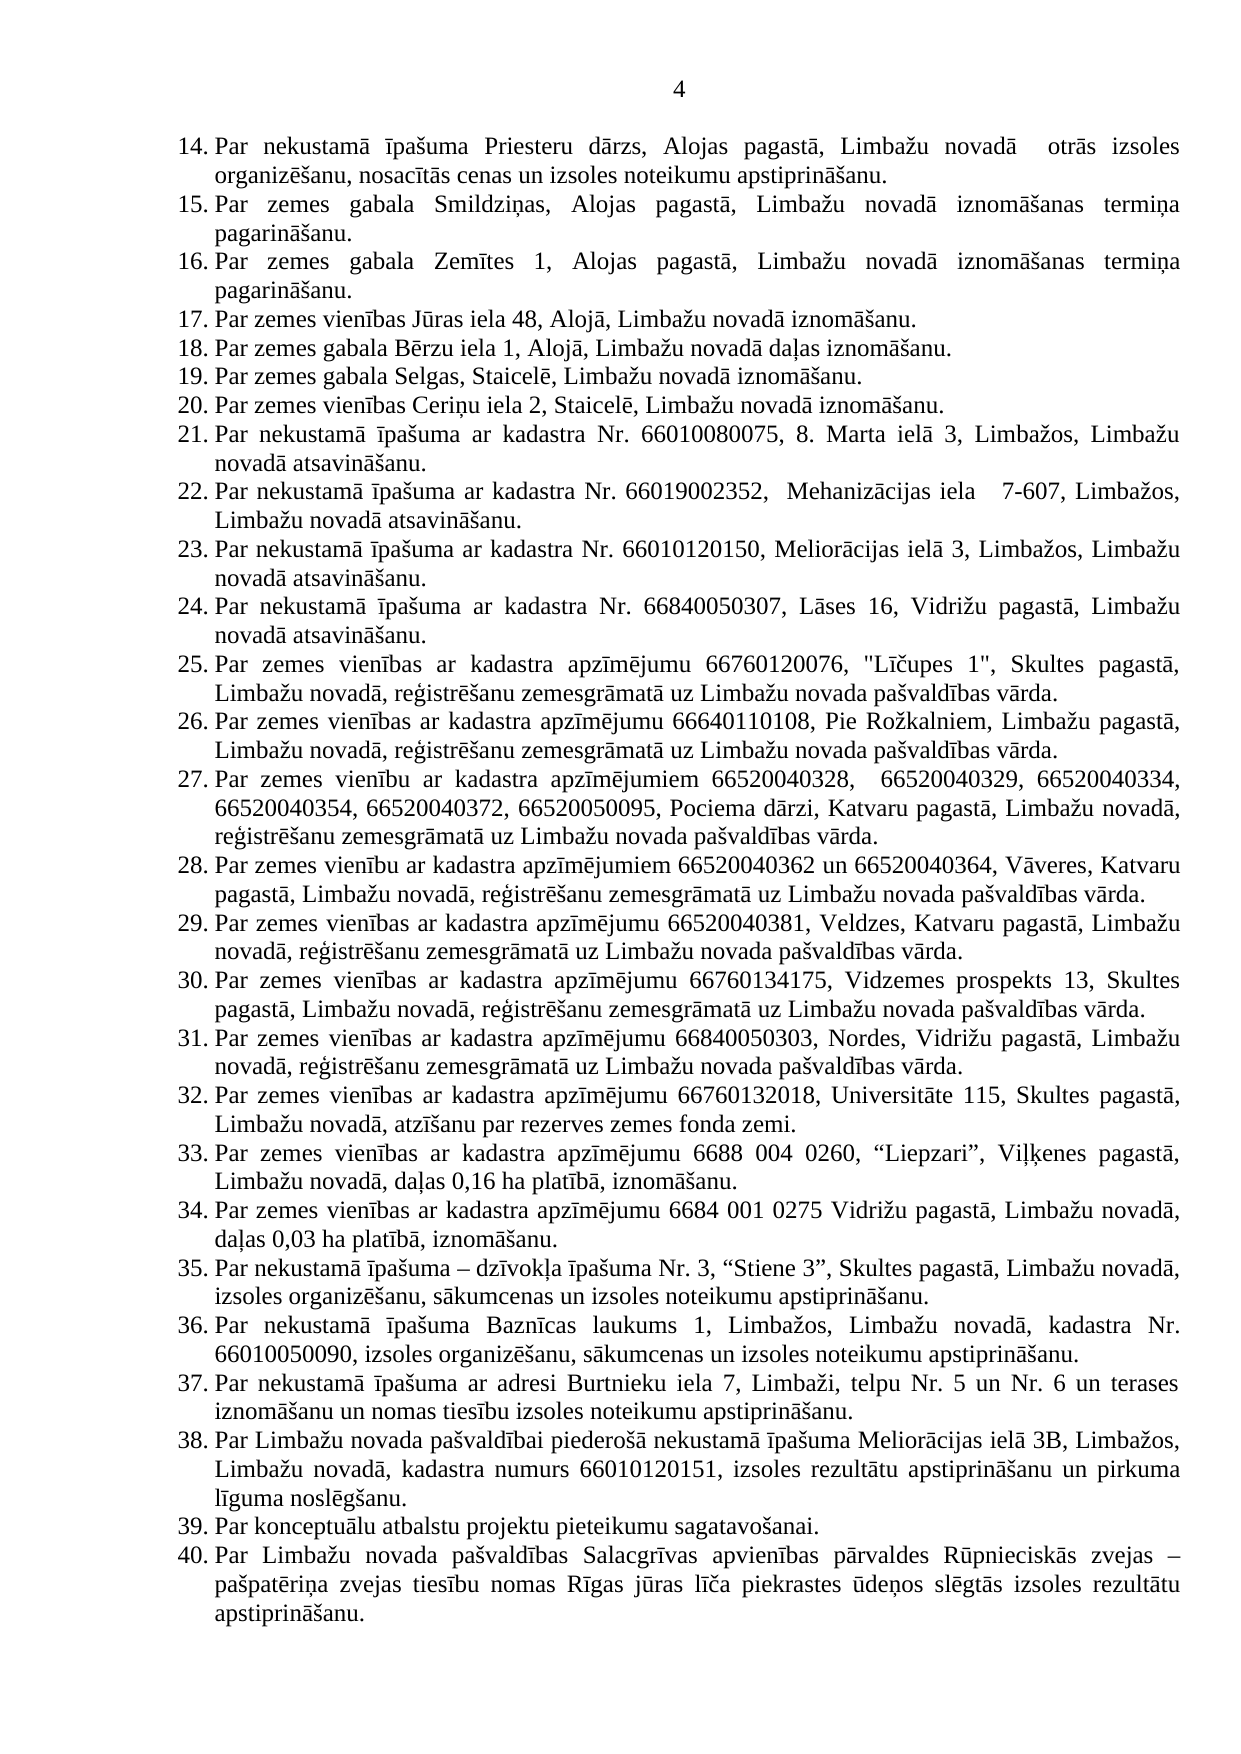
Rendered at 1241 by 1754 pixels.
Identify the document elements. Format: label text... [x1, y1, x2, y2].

list Par zemes vienības ar kadastra apzīmējumu 6688 004 0260, “Liepzari”, Viļķenes pagastā, Limbažu novadā, daļas 0,16 ha platībā, iznomāšanu. [177, 1138, 1181, 1195]
list Par zemes vienības ar kadastra apzīmējumu 66840050303, Nordes, Vidrižu pagastā, Limbažu novadā, reģistrēšanu zemesgrāmatā uz Limbažu novada pašvaldības vārda. [177, 1023, 1181, 1080]
list Par zemes vienības ar kadastra apzīmējumu 66760132018, Universitāte 115, Skultes pagastā, Limbažu novadā, atzīšanu par rezerves zemes fonda zemi. [177, 1080, 1181, 1138]
list Par zemes gabala Smildziņas, Alojas pagastā, Limbažu novadā iznomāšanas termiņa pagarināšanu. [177, 189, 1181, 246]
list Par zemes vienības ar kadastra apzīmējumu 66640110108, Pie Rožkalniem, Limbažu pagastā, Limbažu novadā, reģistrēšanu zemesgrāmatā uz Limbažu novada pašvaldības vārda. [177, 706, 1181, 764]
list Par konceptuālu atbalstu projektu pieteikumu sagatavošanai. [177, 1511, 1181, 1540]
list Par nekustamā īpašuma Priesteru dārzs, Alojas pagastā, Limbažu novadā otrās izsoles organizēšanu, nosacītās cenas un izsoles noteikumu apstiprināšanu. [177, 131, 1181, 189]
list Par zemes vienības ar kadastra apzīmējumu 66760134175, Vidzemes prospekts 13, Skultes pagastā, Limbažu novadā, reģistrēšanu zemesgrāmatā uz Limbažu novada pašvaldības vārda. [177, 965, 1181, 1023]
list Par nekustamā īpašuma ar kadastra Nr. 66010120150, Meliorācijas ielā 3, Limbažos, Limbažu novadā atsavināšanu. [177, 534, 1181, 591]
list Par zemes vienības ar kadastra apzīmējumu 6684 001 0275 Vidrižu pagastā, Limbažu novadā, daļas 0,03 ha platībā, iznomāšanu. [177, 1195, 1181, 1253]
list Par zemes gabala Bērzu iela 1, Alojā, Limbažu novadā daļas iznomāšanu. [177, 333, 1181, 361]
list Par nekustamā īpašuma ar kadastra Nr. 66840050307, Lāses 16, Vidrižu pagastā, Limbažu novadā atsavināšanu. [177, 591, 1181, 649]
list Par nekustamā īpašuma – dzīvokļa īpašuma Nr. 3, “Stiene 3”, Skultes pagastā, Limbažu novadā, izsoles organizēšanu, sākumcenas un izsoles noteikumu apstiprināšanu. [177, 1253, 1181, 1310]
list Par zemes vienības ar kadastra apzīmējumu 66520040381, Veldzes, Katvaru pagastā, Limbažu novadā, reģistrēšanu zemesgrāmatā uz Limbažu novada pašvaldības vārda. [177, 908, 1181, 965]
list Par zemes vienības ar kadastra apzīmējumu 66760120076, "Līčupes 1", Skultes pagastā, Limbažu novadā, reģistrēšanu zemesgrāmatā uz Limbažu novada pašvaldības vārda. [177, 649, 1181, 706]
list Par zemes gabala Selgas, Staicelē, Limbažu novadā iznomāšanu. [177, 361, 1181, 390]
list Par nekustamā īpašuma ar kadastra Nr. 66010080075, 8. Marta ielā 3, Limbažos, Limbažu novadā atsavināšanu. [177, 419, 1181, 476]
list Par zemes gabala Zemītes 1, Alojas pagastā, Limbažu novadā iznomāšanas termiņa pagarināšanu. [177, 246, 1181, 304]
list Par zemes vienību ar kadastra apzīmējumiem 66520040328, 66520040329, 66520040334, 66520040354, 66520040372, 66520050095, Pociema dārzi, Katvaru pagastā, Limbažu novadā, reģistrēšanu zemesgrāmatā uz Limbažu novada pašvaldības vārda. [177, 764, 1181, 850]
list Par zemes vienības Ceriņu iela 2, Staicelē, Limbažu novadā iznomāšanu. [177, 390, 1181, 419]
list Par Limbažu novada pašvaldībai piederošā nekustamā īpašuma Meliorācijas ielā 3B, Limbažos, Limbažu novadā, kadastra numurs 66010120151, izsoles rezultātu apstiprināšanu un pirkuma līguma noslēgšanu. [177, 1425, 1181, 1511]
list Par nekustamā īpašuma ar adresi Burtnieku iela 7, Limbaži, telpu Nr. 5 un Nr. 6 un terases iznomāšanu un nomas tiesību izsoles noteikumu apstiprināšanu. [177, 1368, 1181, 1425]
list Par nekustamā īpašuma Baznīcas laukums 1, Limbažos, Limbažu novadā, kadastra Nr. 66010050090, izsoles organizēšanu, sākumcenas un izsoles noteikumu apstiprināšanu. [177, 1310, 1181, 1368]
list Par nekustamā īpašuma ar kadastra Nr. 66019002352, Mehanizācijas iela 7-607, Limbažos, Limbažu novadā atsavināšanu. [177, 476, 1181, 534]
list Par Limbažu novada pašvaldības Salacgrīvas apvienības pārvaldes Rūpnieciskās zvejas – pašpatēriņa zvejas tiesību nomas Rīgas jūras līča piekrastes ūdeņos slēgtās izsoles rezultātu apstiprināšanu. [177, 1540, 1181, 1626]
list Par zemes vienību ar kadastra apzīmējumiem 66520040362 un 66520040364, Vāveres, Katvaru pagastā, Limbažu novadā, reģistrēšanu zemesgrāmatā uz Limbažu novada pašvaldības vārda. [177, 850, 1181, 908]
list Par zemes vienības Jūras iela 48, Alojā, Limbažu novadā iznomāšanu. [177, 304, 1181, 333]
